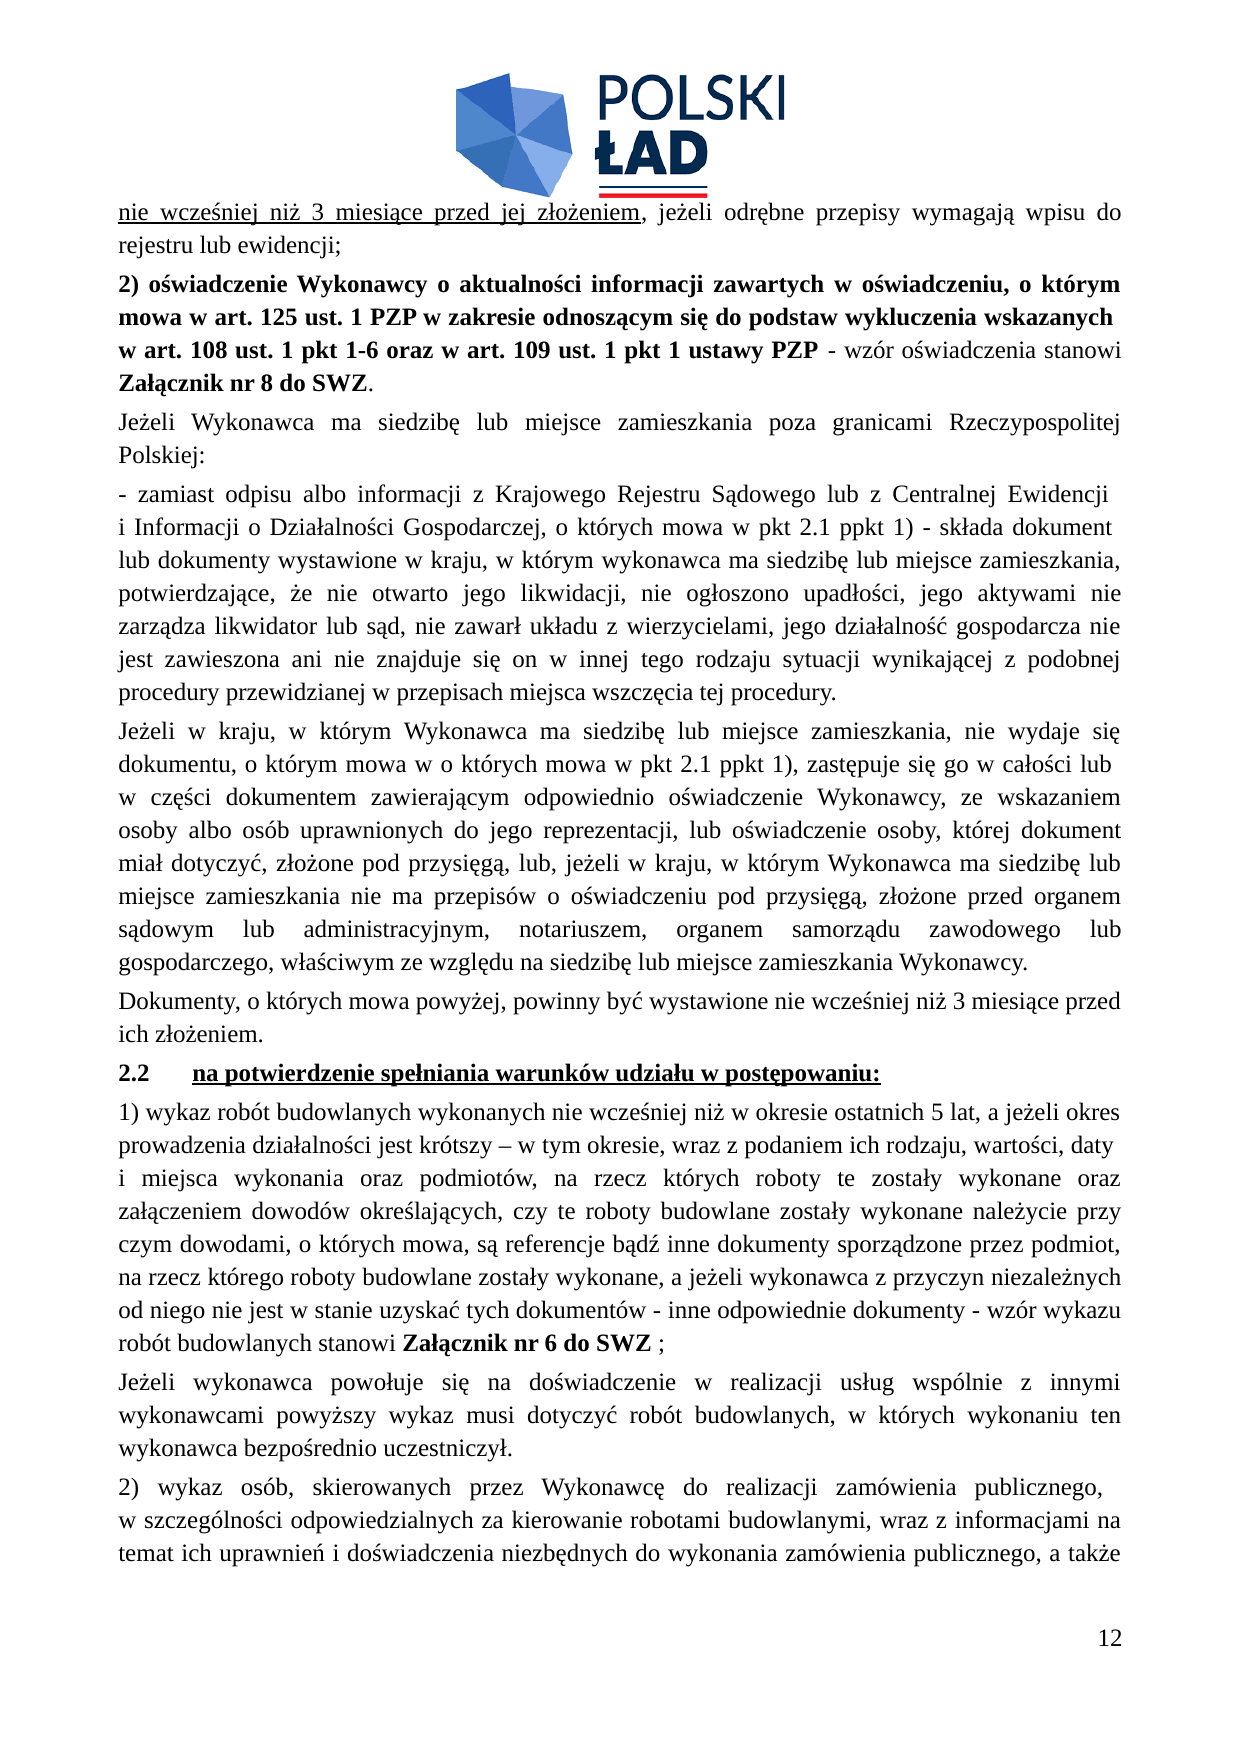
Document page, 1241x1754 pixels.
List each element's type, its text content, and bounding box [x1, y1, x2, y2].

text - zamiast odpisu albo informacji z Krajowego Rejestru Sądowego lub z Centralnej Ewidencji i Informacji o Działalności Gospodarczej, o których mowa w pkt 2.1 ppkt 1) - składa dokument lub dokumenty wystawione w kraju, w którym wykonawca ma siedzibę lub miejsce zamieszkania, potwierdzające, że nie otwarto jego likwidacji, nie ogłoszono upadłości, jego aktywami nie zarządza likwidator lub sąd, nie zawarł układu z wierzycielami, jego działalność gospodarcza nie jest zawieszona ani nie znajduje się on w innej tego rodzaju sytuacji wynikającej z podobnej procedury przewidzianej w przepisach miejsca wszczęcia tej procedury. [118, 479, 1122, 706]
text Jeżeli Wykonawca ma siedzibę lub miejsce zamieszkania poza granicami Rzeczypospolitej Polskiej: [118, 407, 1122, 469]
text 2) oświadczenie Wykonawcy o aktualności informacji zawartych w oświadczeniu, o którym mowa w art. 125 ust. 1 PZP w zakresie odnoszącym się do podstaw wykluczenia wskazanych w art. 108 ust. 1 pkt 1-6 oraz w art. 109 ust. 1 pkt 1 ustawy PZP - wzór oświadczenia stanowi Załącznik nr 8 do SWZ. [118, 269, 1122, 397]
picture [456, 73, 785, 198]
text 1) wykaz robót budowlanych wykonanych nie wcześniej niż w okresie ostatnich 5 lat, a jeżeli okres prowadzenia działalności jest krótszy – w tym okresie, wraz z podaniem ich rodzaju, wartości, daty i miejsca wykonania oraz podmiotów, na rzecz których roboty te zostały wykonane oraz załączeniem dowodów określających, czy te roboty budowlane zostały wykonane należycie przy czym dowodami, o których mowa, są referencje bądź inne dokumenty sporządzone przez podmiot, na rzecz którego roboty budowlane zostały wykonane, a jeżeli wykonawca z przyczyn niezależnych od niego nie jest w stanie uzyskać tych dokumentów - inne odpowiednie dokumenty - wzór wykazu robót budowlanych stanowi Załącznik nr 6 do SWZ ; [118, 1097, 1122, 1357]
list na potwierdzenie spełniania warunków udziału w postępowaniu: [118, 1058, 1122, 1087]
text Jeżeli wykonawca powołuje się na doświadczenie w realizacji usług wspólnie z innymi wykonawcami powyższy wykaz musi dotyczyć robót budowlanych, w których wykonaniu ten wykonawca bezpośrednio uczestniczył. [118, 1367, 1122, 1462]
text Jeżeli w kraju, w którym Wykonawca ma siedzibę lub miejsce zamieszkania, nie wydaje się dokumentu, o którym mowa w o których mowa w pkt 2.1 ppkt 1), zastępuje się go w całości lub w części dokumentem zawierającym odpowiednio oświadczenie Wykonawcy, ze wskazaniem osoby albo osób uprawnionych do jego reprezentacji, lub oświadczenie osoby, której dokument miał dotyczyć, złożone pod przysięgą, lub, jeżeli w kraju, w którym Wykonawca ma siedzibę lub miejsce zamieszkania nie ma przepisów o oświadczeniu pod przysięgą, złożone przed organem sądowym lub administracyjnym, notariuszem, organem samorządu zawodowego lub gospodarczego, właściwym ze względu na siedzibę lub miejsce zamieszkania Wykonawcy. [118, 716, 1122, 976]
text Dokumenty, o których mowa powyżej, powinny być wystawione nie wcześniej niż 3 miesiące przed ich złożeniem. [118, 986, 1122, 1048]
